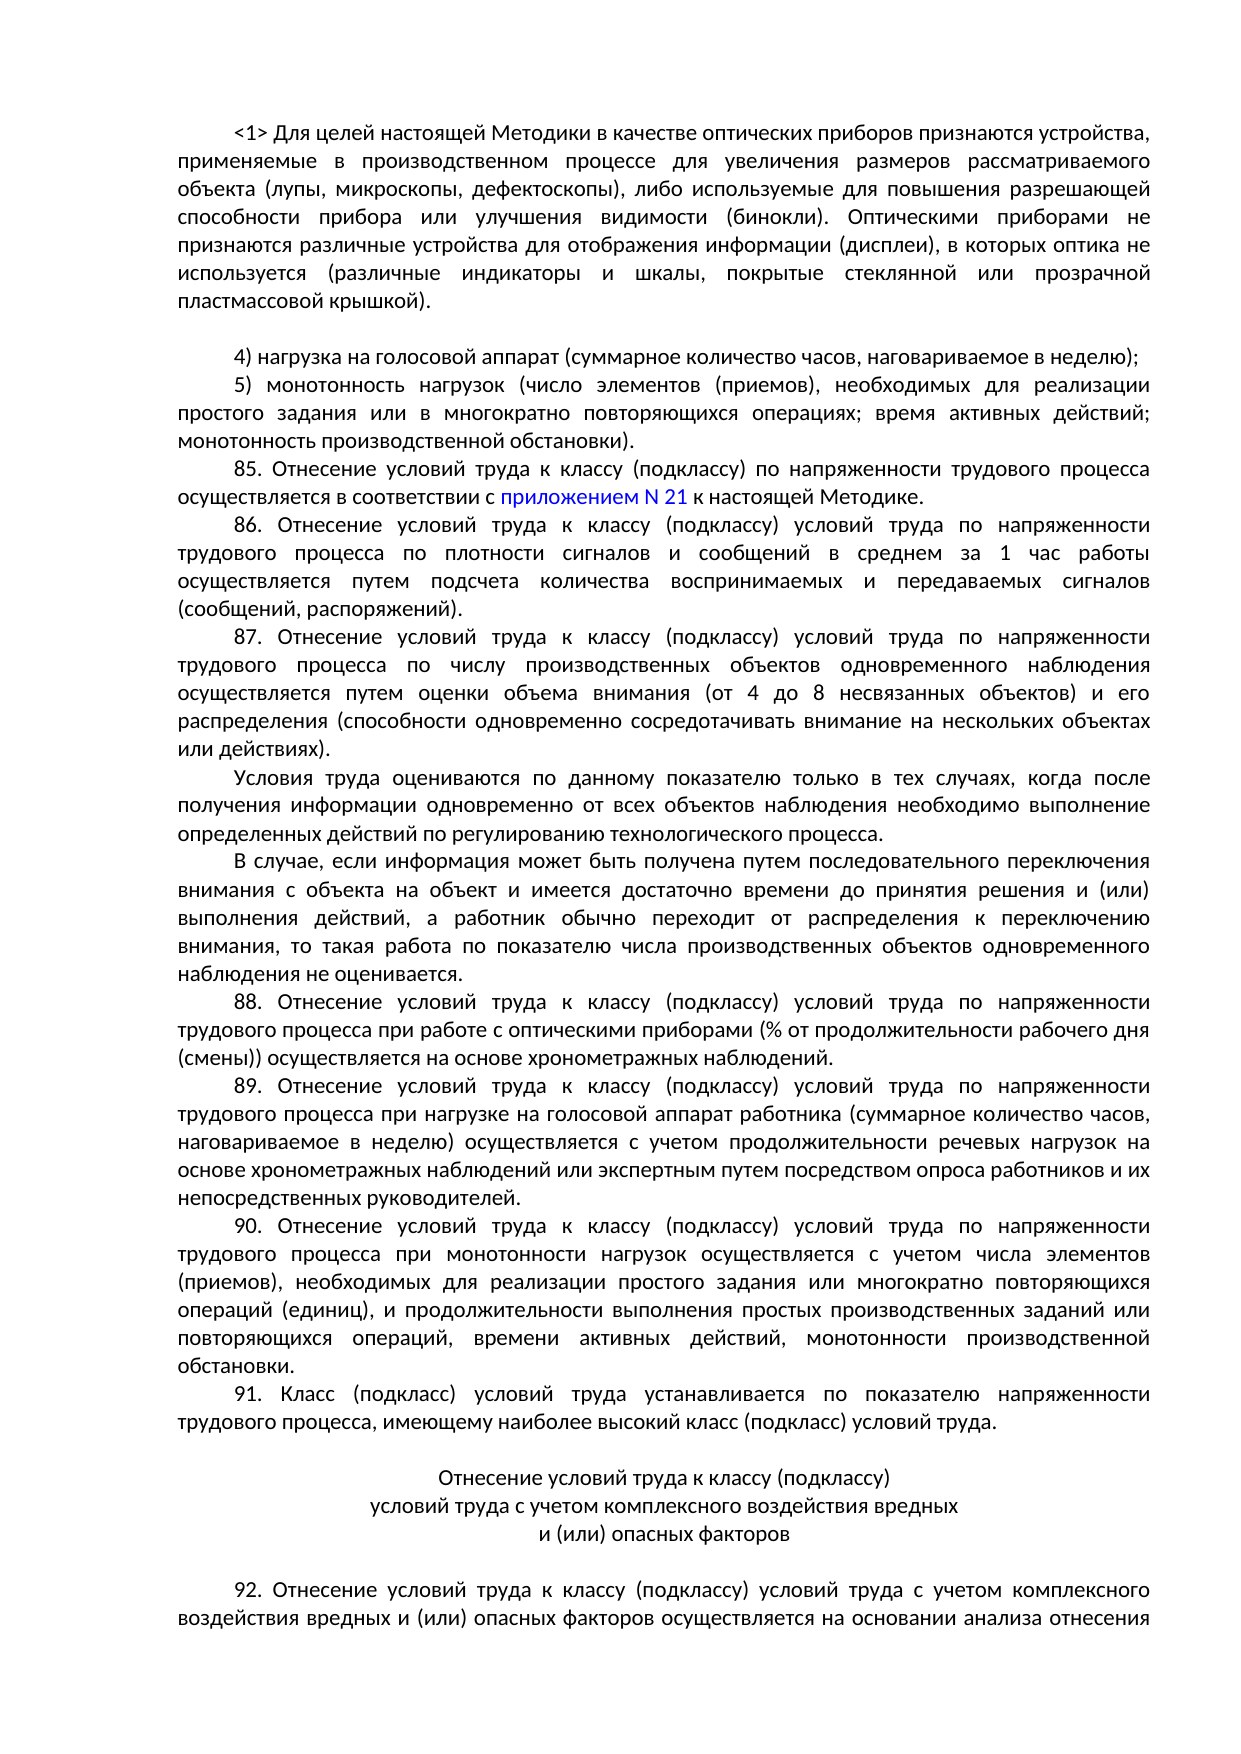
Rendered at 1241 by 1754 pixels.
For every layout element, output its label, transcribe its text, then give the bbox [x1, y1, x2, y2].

text 91. Класс (подкласс) условий труда устанавливается по показателю напряженности трудового процесса, имеющему наиболее высокий класс (подкласс) условий труда. [177, 1379, 1152, 1435]
text 85. Отнесение условий труда к классу (подклассу) по напряженности трудового процесса осуществляется в соответствии с приложением N 21 к настоящей Методике. [177, 454, 1152, 510]
text В случае, если информация может быть получена путем последовательного переключения внимания с объекта на объект и имеется достаточно времени до принятия решения и (или) выполнения действий, а работник обычно переходит от распределения к переключению внимания, то такая работа по показателю числа производственных объектов одновременного наблюдения не оценивается. [177, 847, 1152, 987]
text и (или) опасных факторов [177, 1519, 1152, 1547]
text 88. Отнесение условий труда к классу (подклассу) условий труда по напряженности трудового процесса при работе с оптическими приборами (% от продолжительности рабочего дня (смены)) осуществляется на основе хронометражных наблюдений. [177, 987, 1152, 1071]
text 89. Отнесение условий труда к классу (подклассу) условий труда по напряженности трудового процесса при нагрузке на голосовой аппарат работника (суммарное количество часов, наговариваемое в неделю) осуществляется с учетом продолжительности речевых нагрузок на основе хронометражных наблюдений или экспертным путем посредством опроса работников и их непосредственных руководителей. [177, 1071, 1152, 1211]
text Условия труда оцениваются по данному показателю только в тех случаях, когда после получения информации одновременно от всех объектов наблюдения необходимо выполнение определенных действий по регулированию технологического процесса. [177, 763, 1152, 847]
text 86. Отнесение условий труда к классу (подклассу) условий труда по напряженности трудового процесса по плотности сигналов и сообщений в среднем за 1 час работы осуществляется путем подсчета количества воспринимаемых и передаваемых сигналов (сообщений, распоряжений). [177, 510, 1152, 622]
text <1> Для целей настоящей Методики в качестве оптических приборов признаются устройства, применяемые в производственном процессе для увеличения размеров рассматриваемого объекта (лупы, микроскопы, дефектоскопы), либо используемые для повышения разрешающей способности прибора или улучшения видимости (бинокли). Оптическими приборами не признаются различные устройства для отображения информации (дисплеи), в которых оптика не используется (различные индикаторы и шкалы, покрытые стеклянной или прозрачной пластмассовой крышкой). [177, 118, 1152, 314]
text 87. Отнесение условий труда к классу (подклассу) условий труда по напряженности трудового процесса по числу производственных объектов одновременного наблюдения осуществляется путем оценки объема внимания (от 4 до 8 несвязанных объектов) и его распределения (способности одновременно сосредотачивать внимание на нескольких объектах или действиях). [177, 622, 1152, 763]
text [177, 1575, 1152, 1631]
text Отнесение условий труда к классу (подклассу) [177, 1463, 1152, 1491]
text условий труда с учетом комплексного воздействия вредных [177, 1491, 1152, 1519]
text 90. Отнесение условий труда к классу (подклассу) условий труда по напряженности трудового процесса при монотонности нагрузок осуществляется с учетом числа элементов (приемов), необходимых для реализации простого задания или многократно повторяющихся операций (единиц), и продолжительности выполнения простых производственных заданий или повторяющихся операций, времени активных действий, монотонности производственной обстановки. [177, 1211, 1152, 1379]
text 4) нагрузка на голосовой аппарат (суммарное количество часов, наговариваемое в неделю); [177, 342, 1152, 370]
text 5) монотонность нагрузок (число элементов (приемов), необходимых для реализации простого задания или в многократно повторяющихся операциях; время активных действий; монотонность производственной обстановки). [177, 370, 1152, 454]
